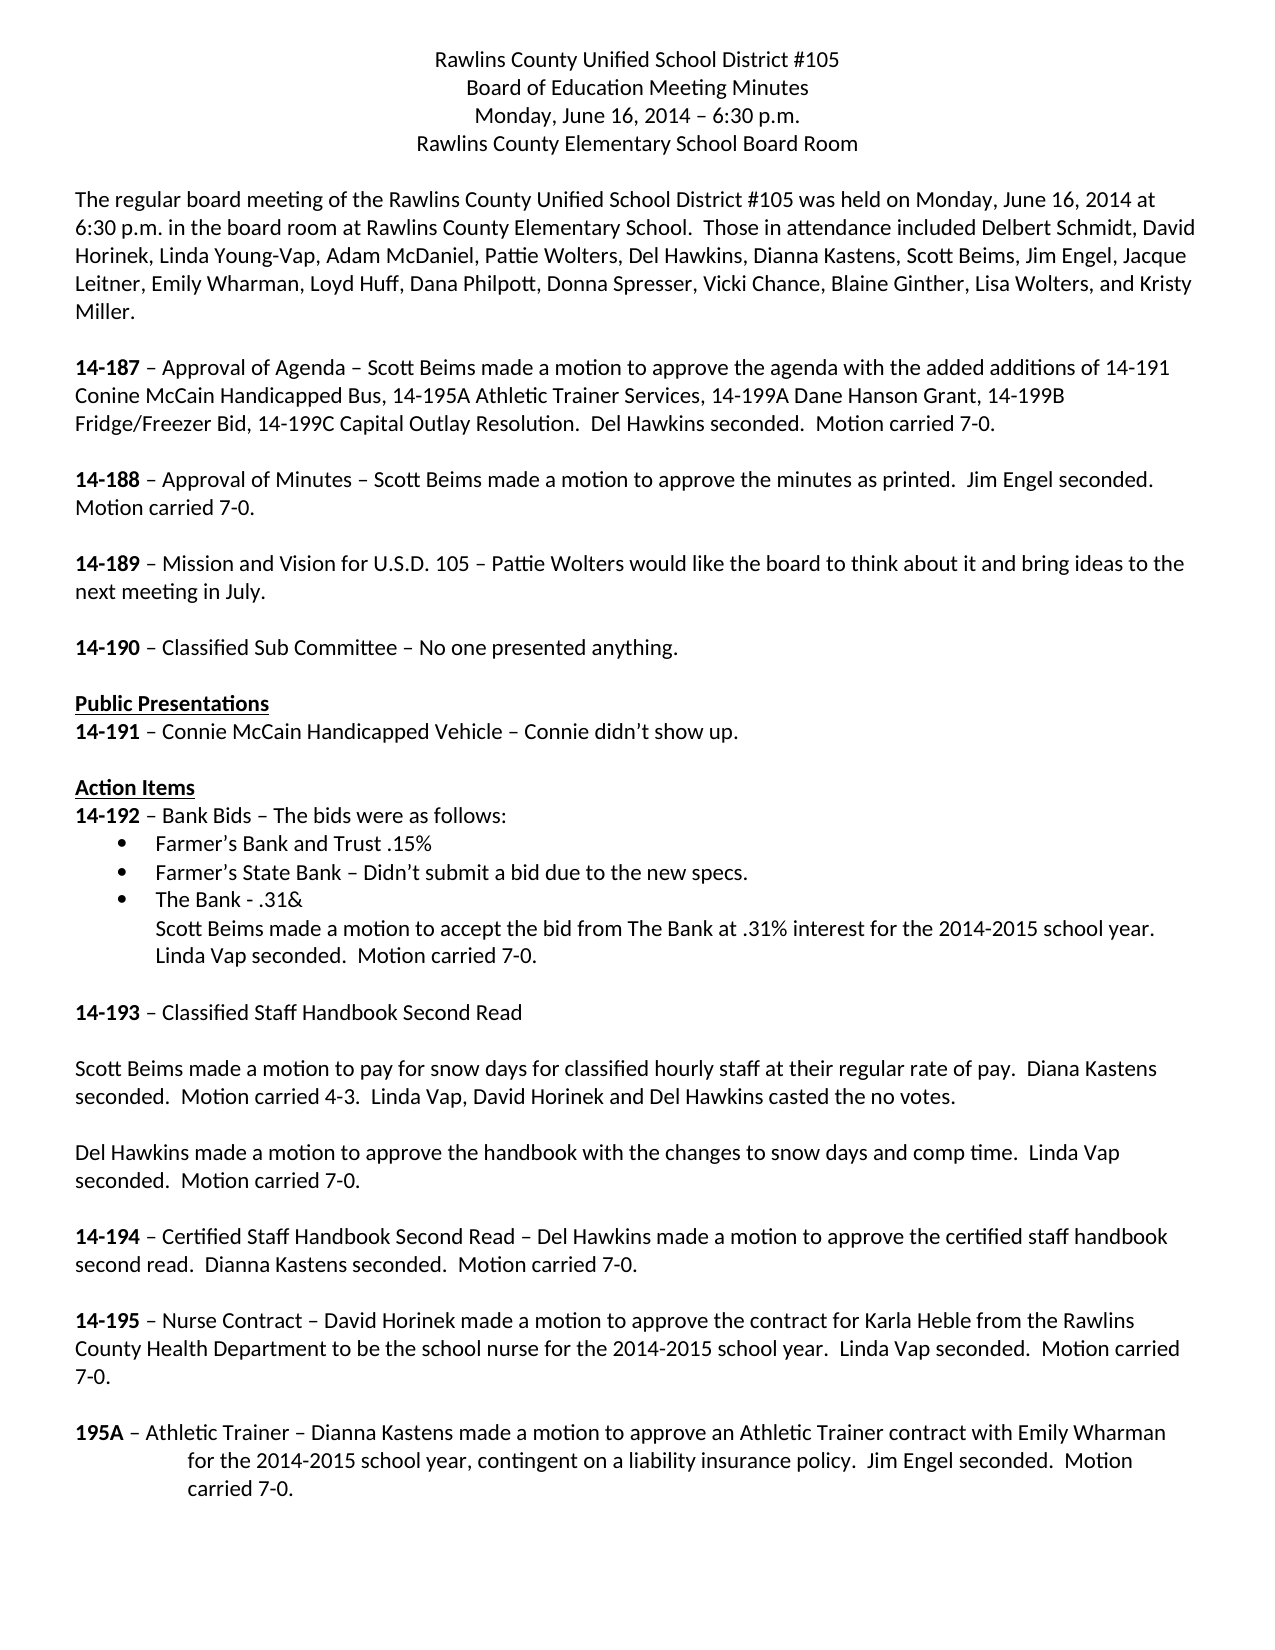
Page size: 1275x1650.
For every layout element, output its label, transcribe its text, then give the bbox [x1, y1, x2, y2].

list Scott Beims made a motion to accept the bid from The Bank at .31% interest for the 2014-2015 school year. Linda Vap seconded. Motion carried 7-0. [155, 914, 1200, 970]
text Monday, June 16, 2014 – 6:30 p.m. [75, 101, 1200, 129]
list The Bank - .31& [118, 886, 1200, 914]
text 14-189 – Mission and Vision for U.S.D. 105 – Pattie Wolters would like the board to think about it and bring ideas to the next meeting in July. [75, 549, 1200, 605]
text 14-191 – Connie McCain Handicapped Vehicle – Connie didn’t show up. [75, 717, 1200, 746]
text 195A – Athletic Trainer – Dianna Kastens made a motion to approve an Athletic Trainer contract with Emily Wharman for the 2014-2015 school year, contingent on a liability insurance policy. Jim Engel seconded. Motion carried 7-0. [75, 1418, 1200, 1502]
text 14-188 – Approval of Minutes – Scott Beims made a motion to approve the minutes as printed. Jim Engel seconded. Motion carried 7-0. [75, 465, 1200, 521]
text Rawlins County Elementary School Board Room [75, 129, 1200, 157]
text 14-187 – Approval of Agenda – Scott Beims made a motion to approve the agenda with the added additions of 14-191 Conine McCain Handicapped Bus, 14-195A Athletic Trainer Services, 14-199A Dane Hanson Grant, 14-199B Fridge/Freezer Bid, 14-199C Capital Outlay Resolution. Del Hawkins seconded. Motion carried 7-0. [75, 353, 1200, 437]
text 14-193 – Classified Staff Handbook Second Read [75, 998, 1200, 1026]
list Farmer’s State Bank – Didn’t submit a bid due to the new specs. [118, 858, 1200, 886]
text 14-194 – Certified Staff Handbook Second Read – Del Hawkins made a motion to approve the certified staff handbook second read. Dianna Kastens seconded. Motion carried 7-0. [75, 1222, 1200, 1278]
text 14-195 – Nurse Contract – David Horinek made a motion to approve the contract for Karla Heble from the Rawlins County Health Department to be the school nurse for the 2014-2015 school year. Linda Vap seconded. Motion carried 7-0. [75, 1306, 1200, 1390]
text The regular board meeting of the Rawlins County Unified School District #105 was held on Monday, June 16, 2014 at 6:30 p.m. in the board room at Rawlins County Elementary School. Those in attendance included Delbert Schmidt, David Horinek, Linda Young-Vap, Adam McDaniel, Pattie Wolters, Del Hawkins, Dianna Kastens, Scott Beims, Jim Engel, Jacque Leitner, Emily Wharman, Loyd Huff, Dana Philpott, Donna Spresser, Vicki Chance, Blaine Ginther, Lisa Wolters, and Kristy Miller. [75, 185, 1200, 325]
text Board of Education Meeting Minutes [75, 73, 1200, 101]
text Del Hawkins made a motion to approve the handbook with the changes to snow days and comp time. Linda Vap seconded. Motion carried 7-0. [75, 1138, 1200, 1194]
text Public Presentations [75, 689, 1200, 717]
text Rawlins County Unified School District #105 [75, 45, 1200, 73]
text 14-190 – Classified Sub Committee – No one presented anything. [75, 633, 1200, 661]
text 14-192 – Bank Bids – The bids were as follows: [75, 802, 1200, 829]
list Farmer’s Bank and Trust .15% [118, 829, 1200, 858]
text Scott Beims made a motion to pay for snow days for classified hourly staff at their regular rate of pay. Diana Kastens seconded. Motion carried 4-3. Linda Vap, David Horinek and Del Hawkins casted the no votes. [75, 1054, 1200, 1110]
text Action Items [75, 773, 1200, 802]
